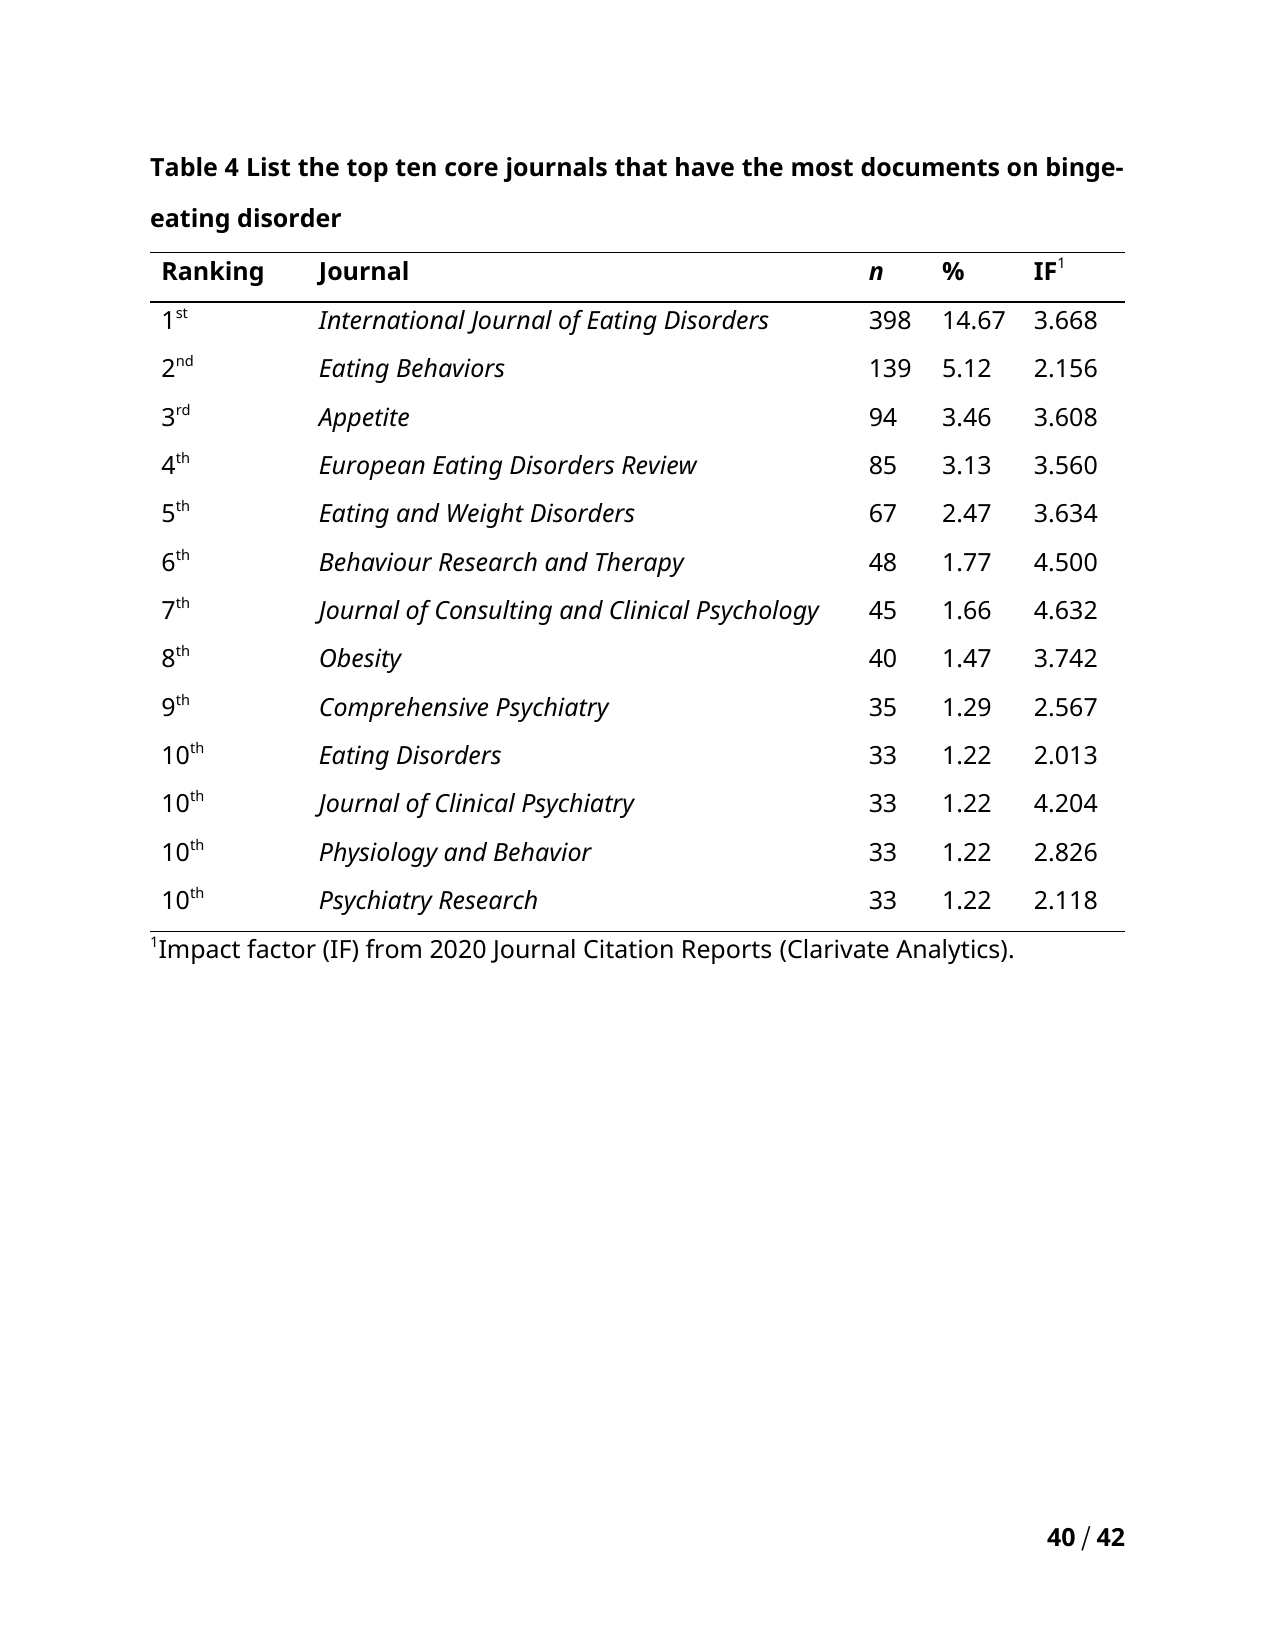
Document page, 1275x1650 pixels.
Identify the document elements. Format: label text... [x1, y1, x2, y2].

table_cell Eating Behaviors [308, 351, 857, 399]
table_cell 5.12 [931, 351, 1022, 399]
table_cell 33 [857, 834, 931, 882]
table_cell 398 [857, 303, 931, 351]
table_cell 2nd [150, 351, 307, 399]
table_cell 85 [857, 448, 931, 496]
table_cell 8th [150, 641, 307, 689]
table_header IF1 [1023, 253, 1125, 301]
table_cell 1.22 [931, 883, 1022, 931]
table_cell 2.156 [1023, 351, 1125, 399]
table_header Journal [308, 253, 857, 301]
table_cell 3.634 [1023, 496, 1125, 544]
table_cell 67 [857, 496, 931, 544]
table_cell 5th [150, 496, 307, 544]
table_cell Physiology and Behavior [308, 834, 857, 882]
text 1Impact factor (IF) from 2020 Journal Citation Reports (Clarivate Analytics). [150, 932, 1125, 966]
table_cell 4.204 [1023, 786, 1125, 834]
table_cell 1.66 [931, 593, 1022, 641]
table_cell 139 [857, 351, 931, 399]
table_cell 4.632 [1023, 593, 1125, 641]
table_cell Journal of Consulting and Clinical Psychology [308, 593, 857, 641]
table_cell Appetite [308, 399, 857, 447]
table_cell 1.29 [931, 689, 1022, 737]
table_cell 6th [150, 544, 307, 592]
table_cell 1.22 [931, 738, 1022, 786]
table_cell 2.47 [931, 496, 1022, 544]
table_cell 1.47 [931, 641, 1022, 689]
table_cell 10th [150, 738, 307, 786]
table_cell 33 [857, 883, 931, 931]
table_cell 94 [857, 399, 931, 447]
table_cell 9th [150, 689, 307, 737]
table_cell 1st [150, 303, 307, 351]
table_cell 48 [857, 544, 931, 592]
table_cell 2.567 [1023, 689, 1125, 737]
table_cell 3.13 [931, 448, 1022, 496]
text Table 4 List the top ten core journals that have the most documents on binge-eating disorder [150, 150, 1125, 235]
table_cell Behaviour Research and Therapy [308, 544, 857, 592]
table_cell Psychiatry Research [308, 883, 857, 931]
table_cell 3.742 [1023, 641, 1125, 689]
table_cell 35 [857, 689, 931, 737]
table_cell 3.46 [931, 399, 1022, 447]
table_cell Obesity [308, 641, 857, 689]
table_cell European Eating Disorders Review [308, 448, 857, 496]
table_cell 40 [857, 641, 931, 689]
table_cell 14.67 [931, 303, 1022, 351]
table_cell Journal of Clinical Psychiatry [308, 786, 857, 834]
table_cell 33 [857, 786, 931, 834]
table_cell 10th [150, 883, 307, 931]
table_cell Comprehensive Psychiatry [308, 689, 857, 737]
table_cell 2.013 [1023, 738, 1125, 786]
table_cell 1.22 [931, 786, 1022, 834]
table_header n [857, 253, 931, 301]
table_cell 3.668 [1023, 303, 1125, 351]
table_cell 2.118 [1023, 883, 1125, 931]
table_cell 2.826 [1023, 834, 1125, 882]
table_cell 4.500 [1023, 544, 1125, 592]
table_cell 45 [857, 593, 931, 641]
table_cell 7th [150, 593, 307, 641]
table_cell 3rd [150, 399, 307, 447]
table_header % [931, 253, 1022, 301]
table_cell 3.560 [1023, 448, 1125, 496]
table_cell 4th [150, 448, 307, 496]
table_cell International Journal of Eating Disorders [308, 303, 857, 351]
table_cell Eating Disorders [308, 738, 857, 786]
table_cell Eating and Weight Disorders [308, 496, 857, 544]
table_cell 1.77 [931, 544, 1022, 592]
table_cell 10th [150, 786, 307, 834]
table_cell 1.22 [931, 834, 1022, 882]
table_cell 10th [150, 834, 307, 882]
table_cell 33 [857, 738, 931, 786]
table_cell 3.608 [1023, 399, 1125, 447]
table_header Ranking [150, 253, 307, 301]
